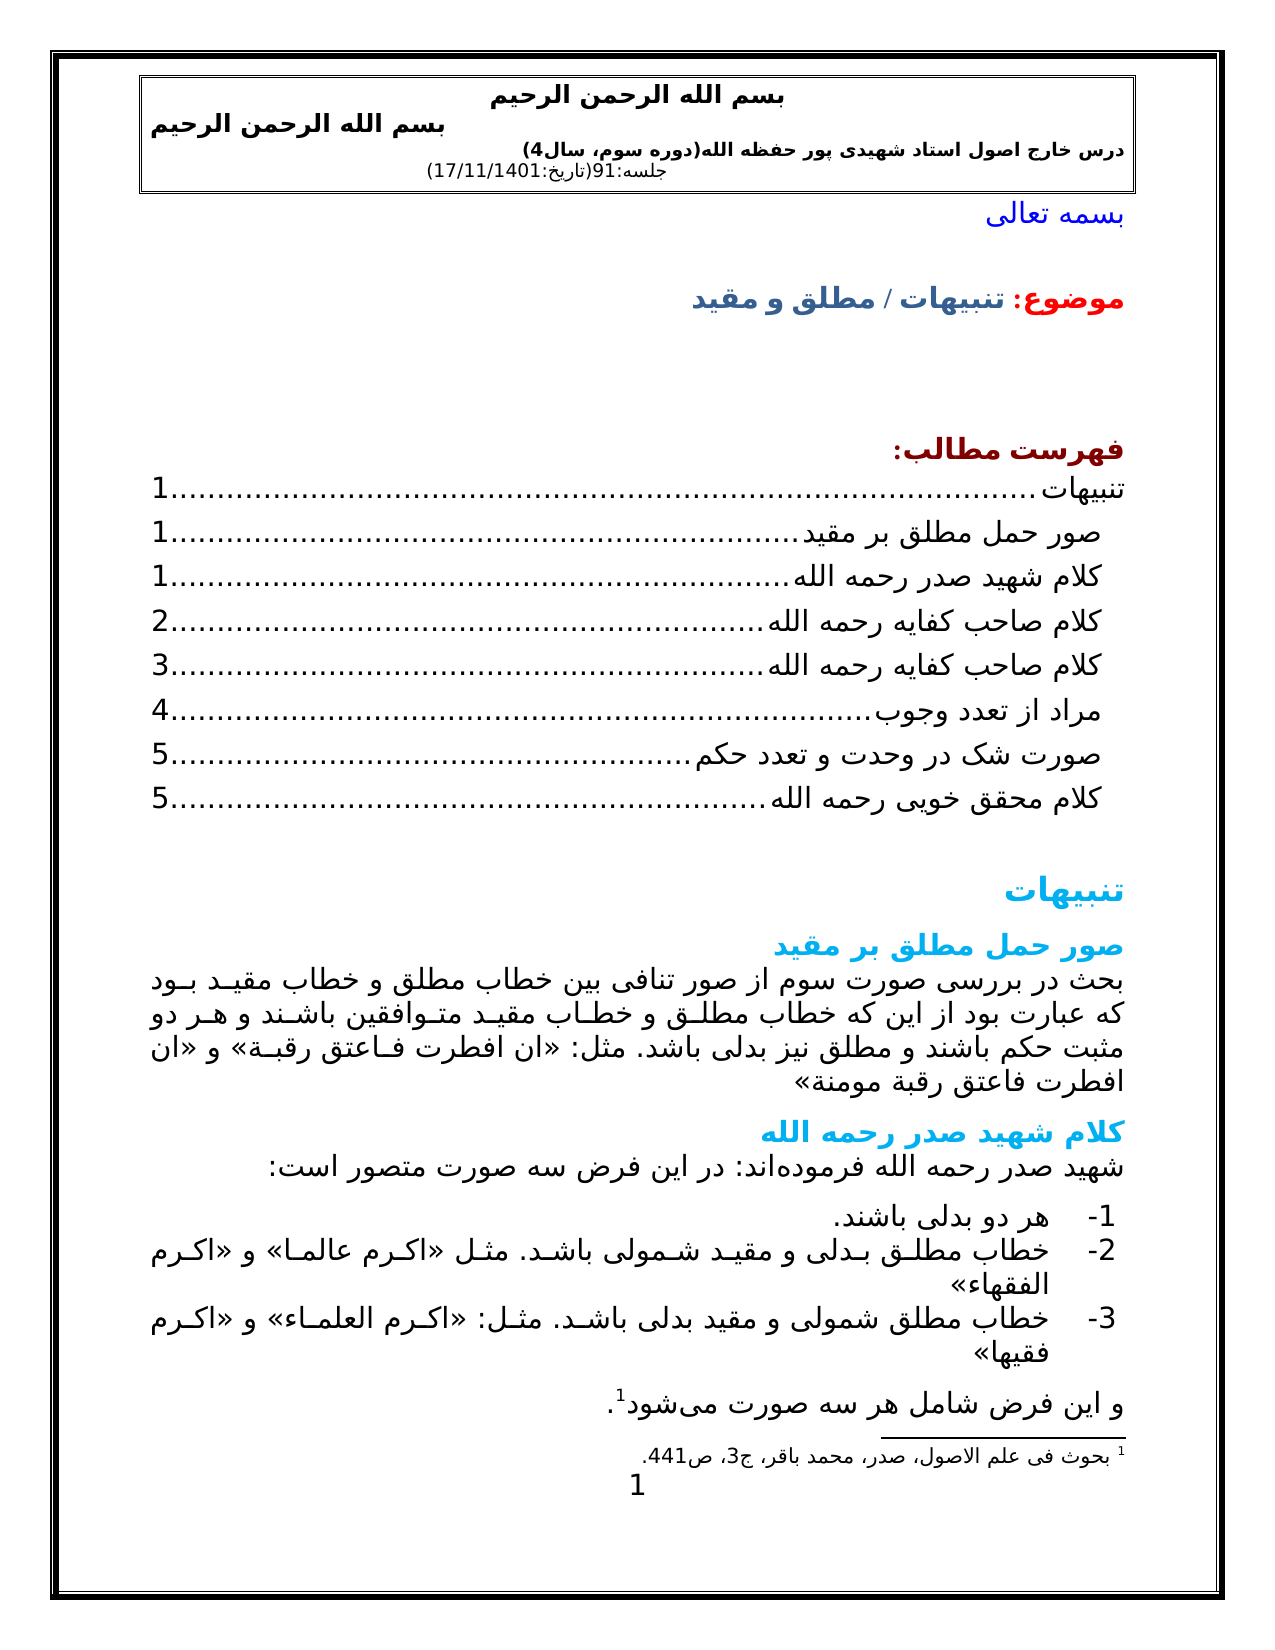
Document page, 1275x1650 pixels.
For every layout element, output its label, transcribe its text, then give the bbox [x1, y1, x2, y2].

subtitle فهرست مطالب: [150, 432, 1125, 466]
list خطاب مطلق بدلی و مقید شمولی باشد. مثل «اکرم عالما» و «اکرم الفقهاء» [150, 1233, 1087, 1301]
list هر دو بدلی باشند. [150, 1199, 1087, 1233]
text بسمه تعالی [150, 197, 1125, 231]
text صور حمل مطلق بر مقید 1 [150, 515, 1102, 549]
subtitle کلام شهید صدر رحمه الله [150, 1115, 1125, 1149]
text تنبیهات 1 [150, 471, 1125, 505]
text بحث در بررسی صورت سوم از صور تنافی بین خطاب مطلق و خطاب مقید بود که عبارت بود از این که خطاب مطلق و خطاب مقید متوافقین باشند و هر دو مثبت حکم باشند و مطلق نیز بدلی باشد. مثل: «ان افطرت فاعتق رقبة» و «ان افطرت فاعتق رقبة مومنة» [150, 962, 1125, 1098]
text کلام صاحب کفایه رحمه الله 3 [150, 648, 1102, 682]
text مراد از تعدد وجوب 4 [150, 693, 1102, 727]
text کلام شهید صدر رحمه الله 1 [150, 560, 1102, 594]
text کلام صاحب کفایه رحمه الله 2 [150, 604, 1102, 638]
text کلام محقق خویی رحمه الله 5 [150, 782, 1102, 816]
list خطاب مطلق شمولی و مقید بدلی باشد. مثل: «اکرم العلماء» و «اکرم فقیها» [150, 1301, 1087, 1369]
text صورت شک در وحدت و تعدد حکم 5 [150, 737, 1102, 771]
text تنبیهات [150, 871, 1125, 909]
text شهید صدر رحمه الله فرموده‌اند: در این فرض سه صورت متصور است: [150, 1149, 1125, 1183]
text و این فرض شامل هر سه صورت می‌شود. [150, 1386, 1125, 1420]
subtitle موضوع: تنبیهات / مطلق و مقید [150, 281, 1125, 314]
subtitle صور حمل مطلق بر مقید [150, 928, 1125, 962]
